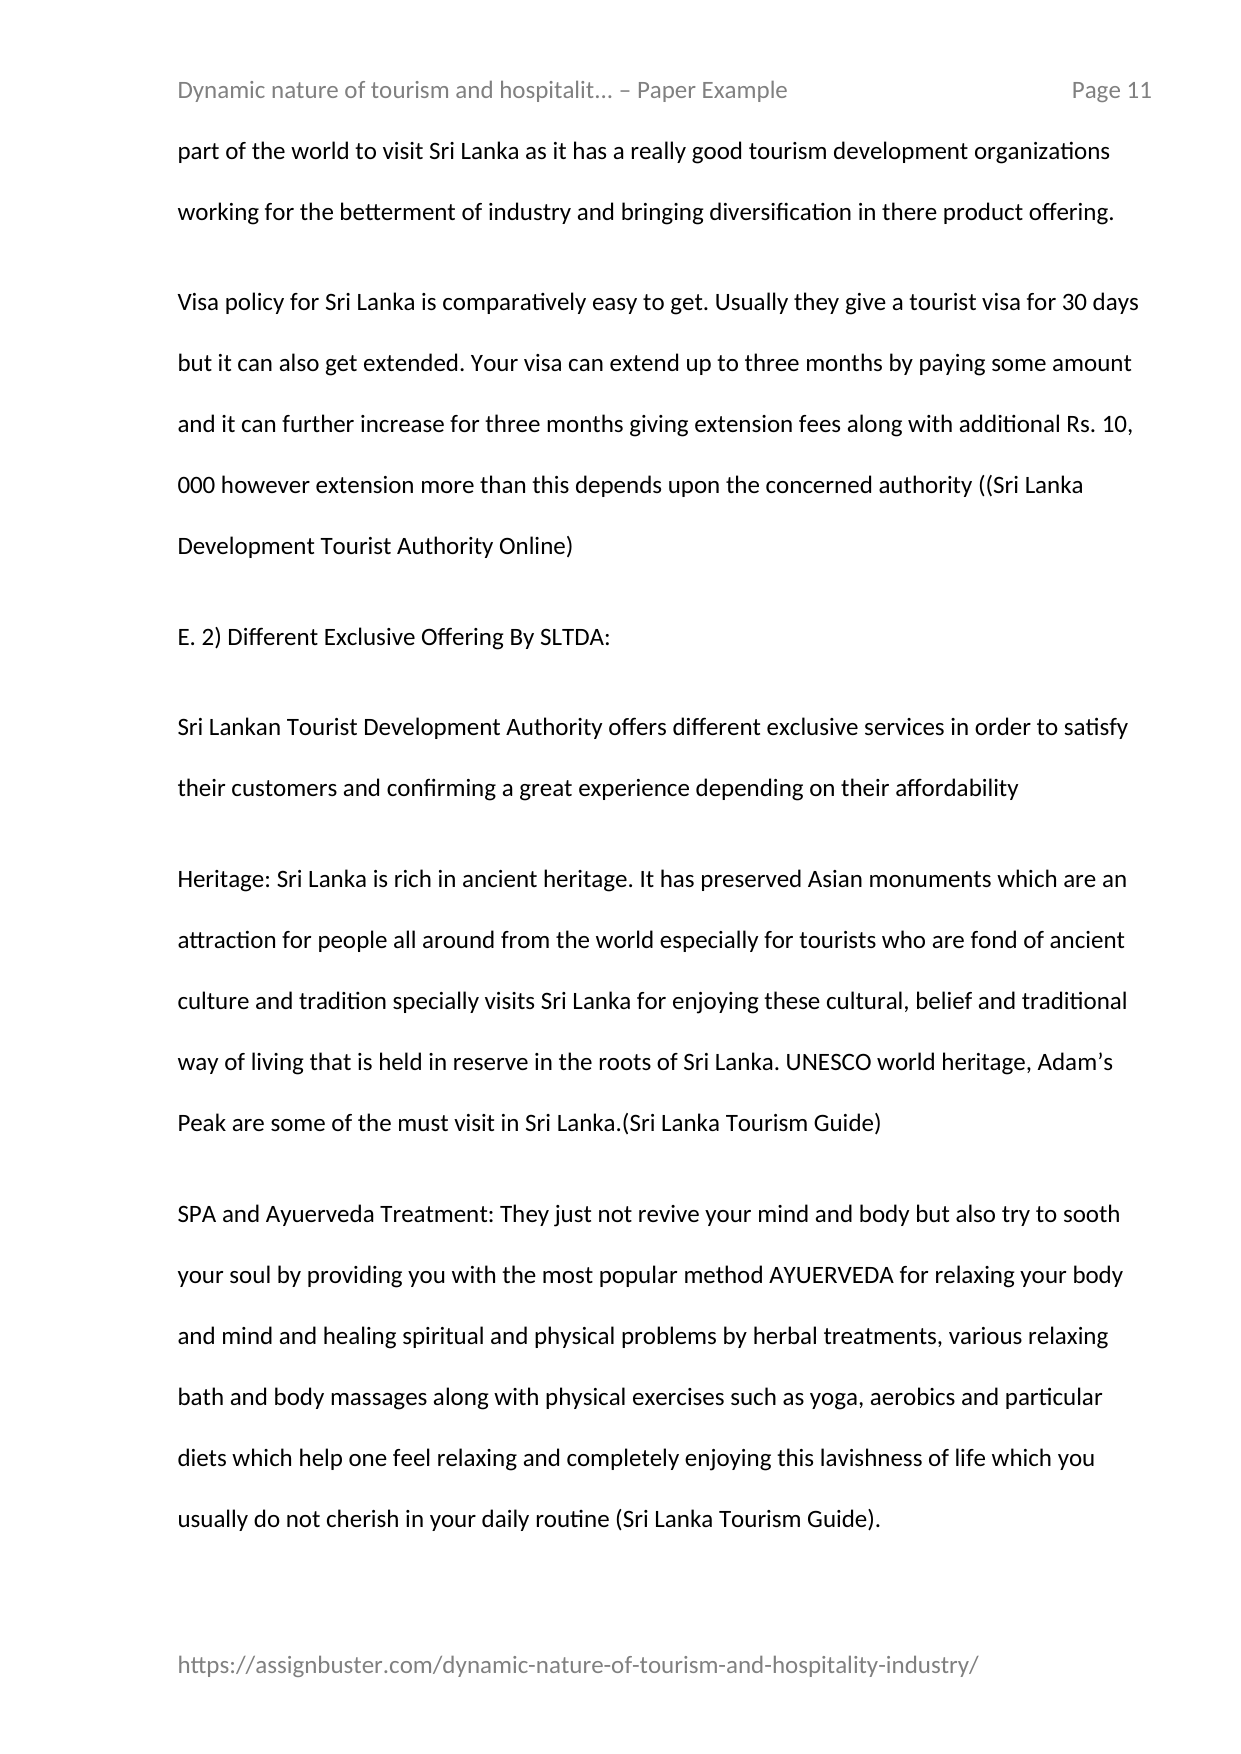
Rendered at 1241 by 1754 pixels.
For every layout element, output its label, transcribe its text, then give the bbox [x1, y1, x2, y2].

text E. 2) Different Exclusive Offering By SLTDA: [177, 621, 1152, 652]
text Sri Lankan Tourist Development Authority offers different exclusive services in order to satisfy their customers and confirming a great experience depending on their affordability [177, 712, 1152, 803]
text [177, 135, 1152, 226]
text Heritage: Sri Lanka is rich in ancient heritage. It has preserved Asian monuments which are an attraction for people all around from the world especially for tourists who are fond of ancient culture and tradition specially visits Sri Lanka for enjoying these cultural, belief and traditional way of living that is held in reserve in the roots of Sri Lanka. UNESCO world heritage, Adam’s Peak are some of the must visit in Sri Lanka.(Sri Lanka Tourism Guide) [177, 863, 1152, 1138]
text SPA and Ayuerveda Treatment: They just not revive your mind and body but also try to sooth your soul by providing you with the most popular method AYUERVEDA for relaxing your body and mind and healing spiritual and physical problems by herbal treatments, various relaxing bath and body massages along with physical exercises such as yoga, aerobics and particular diets which help one feel relaxing and completely enjoying this lavishness of life which you usually do not cherish in your daily routine (Sri Lanka Tourism Guide). [177, 1198, 1152, 1533]
text Visa policy for Sri Lanka is comparatively easy to get. Usually they give a tourist visa for 30 days but it can also get extended. Your visa can extend up to three months by paying some amount and it can further increase for three months giving extension fees along with additional Rs. 10, 000 however extension more than this depends upon the concerned authority ((Sri Lanka Development Tourist Authority Online) [177, 286, 1152, 561]
